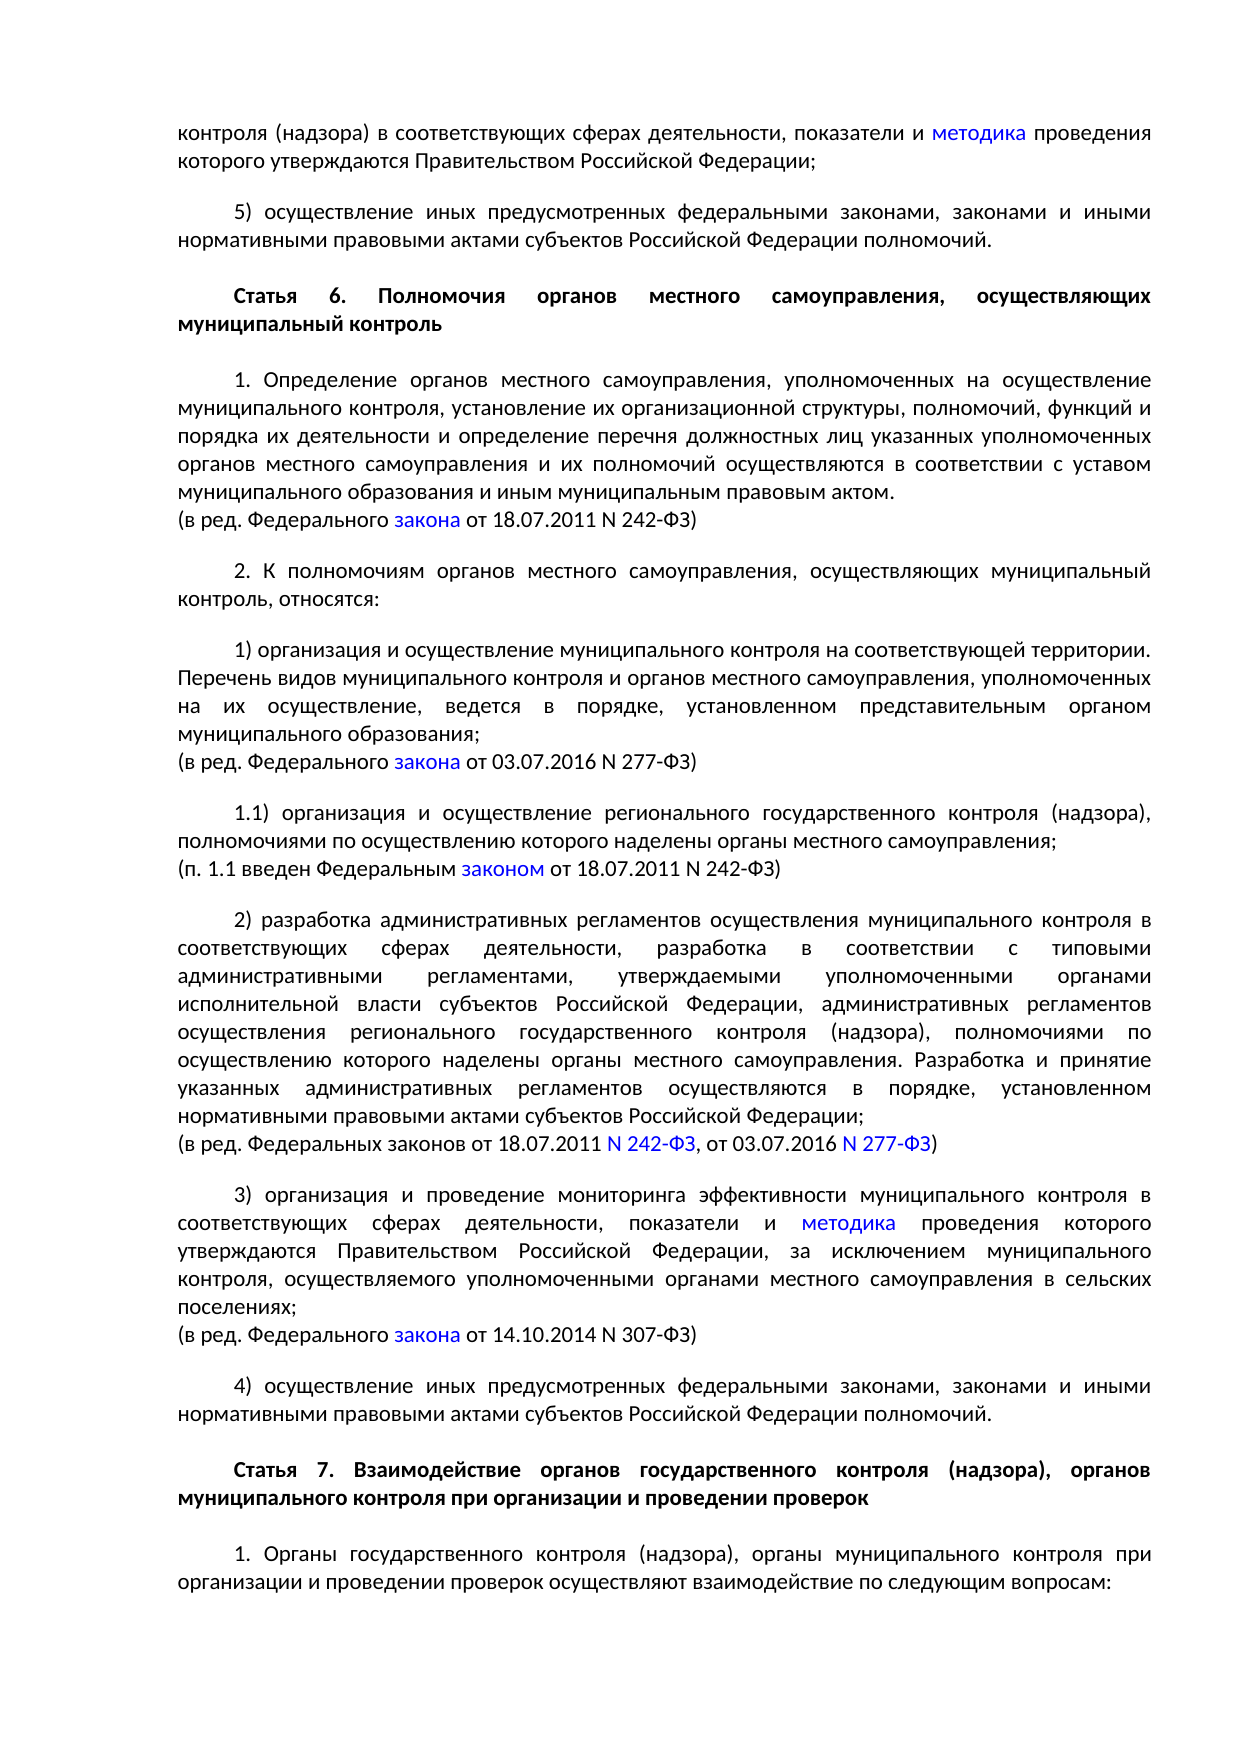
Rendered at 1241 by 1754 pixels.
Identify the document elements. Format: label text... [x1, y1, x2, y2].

text 1.1) организация и осуществление регионального государственного контроля (надзора), полномочиями по осуществлению которого наделены органы местного самоуправления; [177, 798, 1152, 854]
text 5) осуществление иных предусмотренных федеральными законами, законами и иными нормативными правовыми актами субъектов Российской Федерации полномочий. [177, 197, 1152, 253]
text (в ред. Федеральных законов от 18.07.2011 N 242-ФЗ, от 03.07.2016 N 277-ФЗ) [177, 1129, 1152, 1157]
title Статья 7. Взаимодействие органов государственного контроля (надзора), органов муниципального контроля при организации и проведении проверок [177, 1455, 1152, 1511]
text 2. К полномочиям органов местного самоуправления, осуществляющих муниципальный контроль, относятся: [177, 556, 1152, 612]
text 1. Органы государственного контроля (надзора), органы муниципального контроля при организации и проведении проверок осуществляют взаимодействие по следующим вопросам: [177, 1539, 1152, 1596]
text (п. 1.1 введен Федеральным законом от 18.07.2011 N 242-ФЗ) [177, 854, 1152, 882]
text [177, 118, 1152, 174]
text 2) разработка административных регламентов осуществления муниципального контроля в соответствующих сферах деятельности, разработка в соответствии с типовыми административными регламентами, утверждаемыми уполномоченными органами исполнительной власти субъектов Российской Федерации, административных регламентов осуществления регионального государственного контроля (надзора), полномочиями по осуществлению которого наделены органы местного самоуправления. Разработка и принятие указанных административных регламентов осуществляются в порядке, установленном нормативными правовыми актами субъектов Российской Федерации; [177, 905, 1152, 1129]
title Статья 6. Полномочия органов местного самоуправления, осуществляющих муниципальный контроль [177, 281, 1152, 337]
text (в ред. Федерального закона от 14.10.2014 N 307-ФЗ) [177, 1320, 1152, 1348]
text (в ред. Федерального закона от 03.07.2016 N 277-ФЗ) [177, 747, 1152, 775]
text 1) организация и осуществление муниципального контроля на соответствующей территории. Перечень видов муниципального контроля и органов местного самоуправления, уполномоченных на их осуществление, ведется в порядке, установленном представительным органом муниципального образования; [177, 635, 1152, 747]
text 4) осуществление иных предусмотренных федеральными законами, законами и иными нормативными правовыми актами субъектов Российской Федерации полномочий. [177, 1371, 1152, 1427]
text 3) организация и проведение мониторинга эффективности муниципального контроля в соответствующих сферах деятельности, показатели и методика проведения которого утверждаются Правительством Российской Федерации, за исключением муниципального контроля, осуществляемого уполномоченными органами местного самоуправления в сельских поселениях; [177, 1180, 1152, 1320]
text (в ред. Федерального закона от 18.07.2011 N 242-ФЗ) [177, 505, 1152, 533]
text 1. Определение органов местного самоуправления, уполномоченных на осуществление муниципального контроля, установление их организационной структуры, полномочий, функций и порядка их деятельности и определение перечня должностных лиц указанных уполномоченных органов местного самоуправления и их полномочий осуществляются в соответствии с уставом муниципального образования и иным муниципальным правовым актом. [177, 365, 1152, 505]
